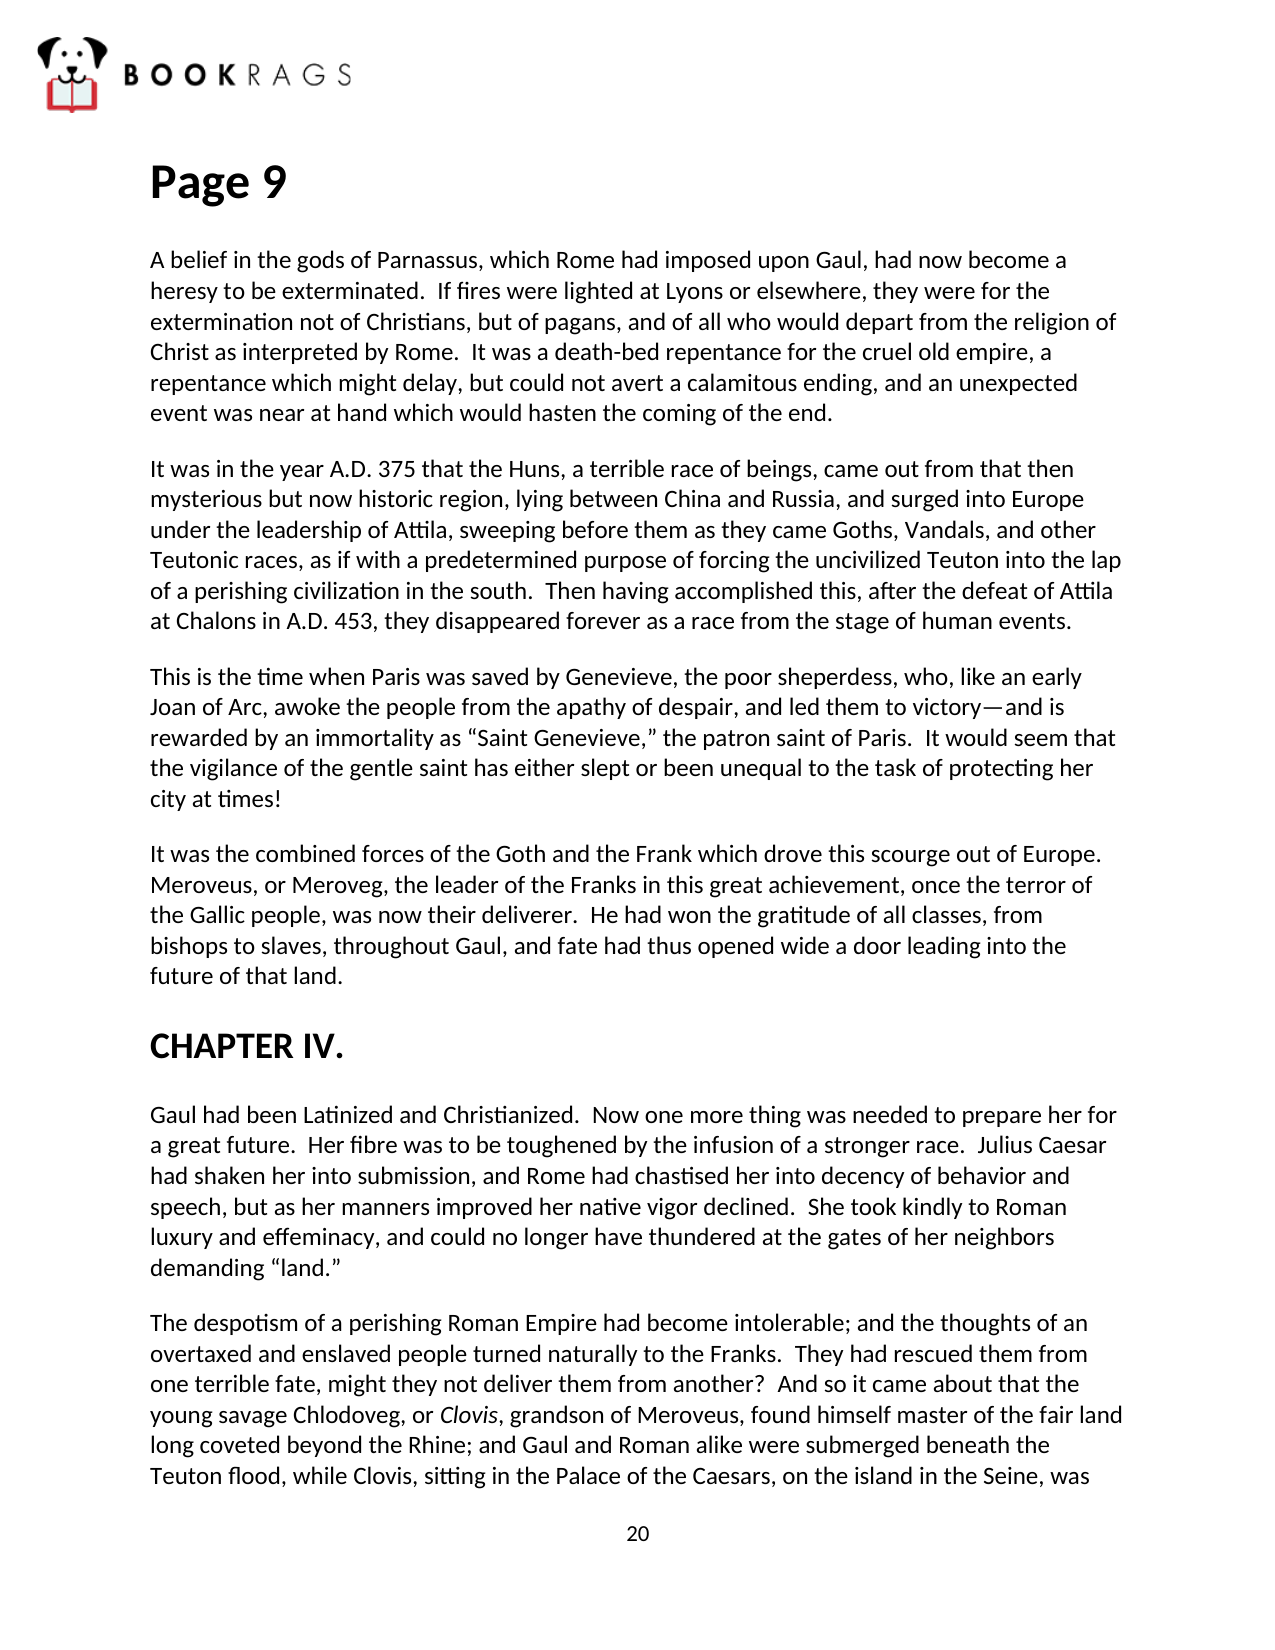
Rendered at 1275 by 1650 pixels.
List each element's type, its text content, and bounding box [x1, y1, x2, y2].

text Gaul had been Latinized and Christianized. Now one more thing was needed to prepare her for a great future. Her fibre was to be toughened by the infusion of a stronger race. Julius Caesar had shaken her into submission, and Rome had chastised her into decency of behavior and speech, but as her manners improved her native vigor declined. She took kindly to Roman luxury and effeminacy, and could no longer have thundered at the gates of her neighbors demanding “land.” [150, 1099, 1125, 1282]
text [150, 1307, 1125, 1490]
text CHAPTER IV. [150, 1022, 1125, 1068]
text This is the time when Paris was saved by Genevieve, the poor sheperdess, who, like an early Joan of Arc, awoke the people from the apathy of despair, and led them to victory—­and is rewarded by an immortality as “Saint Genevieve,” the patron saint of Paris. It would seem that the vigilance of the gentle saint has either slept or been unequal to the task of protecting her city at times! [150, 661, 1125, 813]
text It was in the year A.D. 375 that the Huns, a terrible race of beings, came out from that then mysterious but now historic region, lying between China and Russia, and surged into Europe under the leadership of Attila, sweeping before them as they came Goths, Vandals, and other Teutonic races, as if with a predetermined purpose of forcing the uncivilized Teuton into the lap of a perishing civilization in the south. Then having accomplished this, after the defeat of Attila at Chalons in A.D. 453, they disappeared forever as a race from the stage of human events. [150, 453, 1125, 636]
text Page 9 [150, 150, 1125, 211]
text A belief in the gods of Parnassus, which Rome had imposed upon Gaul, had now become a heresy to be exterminated. If fires were lighted at Lyons or elsewhere, they were for the extermination not of Christians, but of pagans, and of all who would depart from the religion of Christ as interpreted by Rome. It was a death-bed repentance for the cruel old empire, a repentance which might delay, but could not avert a calamitous ending, and an unexpected event was near at hand which would hasten the coming of the end. [150, 244, 1125, 428]
text It was the combined forces of the Goth and the Frank which drove this scourge out of Europe. Meroveus, or Meroveg, the leader of the Franks in this great achievement, once the terror of the Gallic people, was now their deliverer. He had won the gratitude of all classes, from bishops to slaves, throughout Gaul, and fate had thus opened wide a door leading into the future of that land. [150, 838, 1125, 991]
picture [37, 37, 351, 113]
